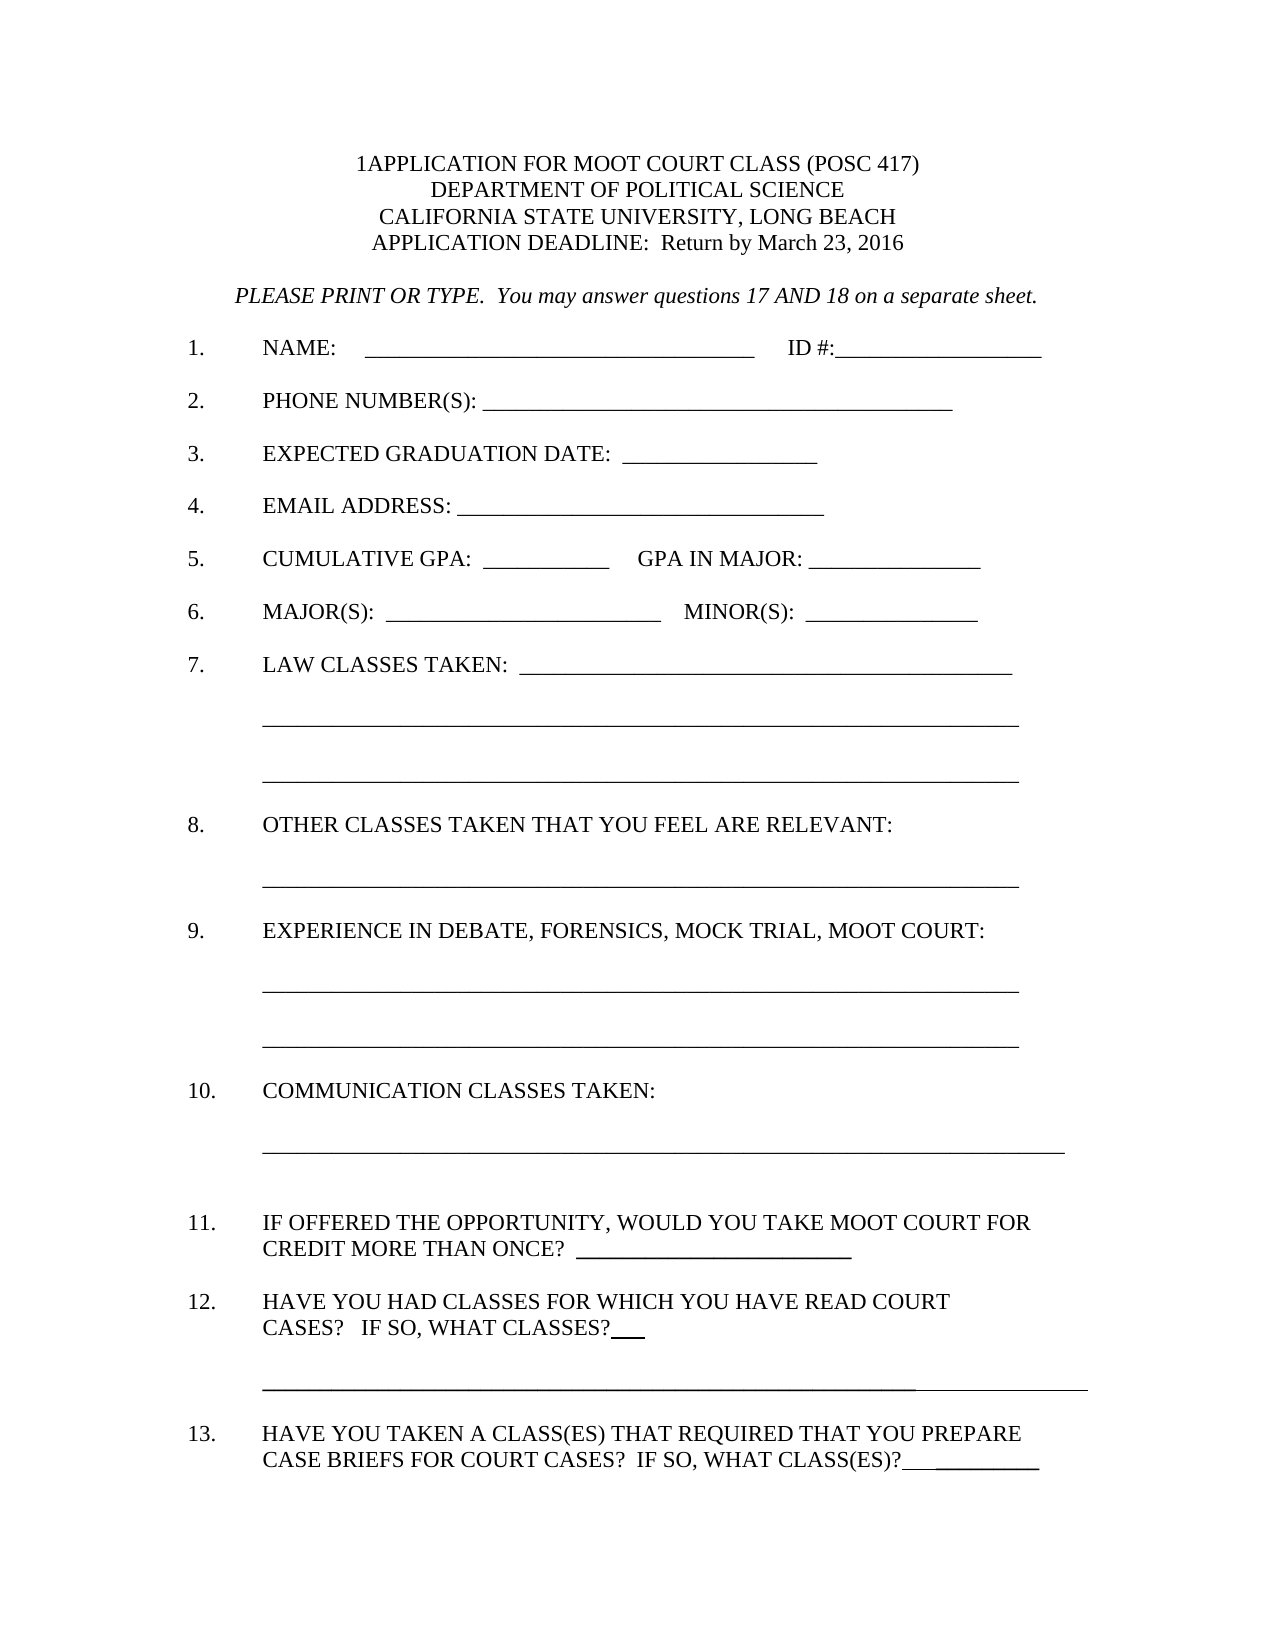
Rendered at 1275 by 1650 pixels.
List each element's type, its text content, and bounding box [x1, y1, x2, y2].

text 8. OTHER CLASSES TAKEN THAT YOU FEEL ARE RELEVANT: [187, 811, 1087, 838]
text 12. HAVE YOU HAD CLASSES FOR WHICH YOU HAVE READ COURT [187, 1288, 1087, 1314]
text 3. EXPECTED GRADUATION DATE: _________________ [187, 440, 1087, 466]
text 2. PHONE NUMBER(S): _________________________________________ [187, 387, 1087, 413]
text __________________________________________________________________ [187, 1024, 1087, 1051]
text 5. CUMULATIVE GPA: ___________ GPA IN MAJOR: _______________ [187, 545, 1087, 572]
text __________________________________________________________________ [187, 864, 1087, 890]
text 1. NAME: __________________________________ ID #:__________________ [187, 334, 1087, 361]
text 11. IF OFFERED THE OPPORTUNITY, WOULD YOU TAKE MOOT COURT FOR CREDIT MORE THAN ONCE? ________________________ [187, 1209, 1087, 1262]
text __________________________________________________________________ [187, 703, 1087, 730]
text 6. MAJOR(S): ________________________ MINOR(S): _______________ [187, 598, 1087, 624]
text __________________________________________________________________ [187, 969, 1087, 996]
text ______________________________________________________________________ [187, 1130, 1087, 1156]
text 9. EXPERIENCE IN DEBATE, FORENSICS, MOCK TRIAL, MOOT COURT: [187, 917, 1087, 943]
text 4. EMAIL ADDRESS: ________________________________ [187, 493, 1087, 519]
text APPLICATION FOR MOOT COURT CLASS (POSC 417) [187, 150, 1087, 176]
text 10. COMMUNICATION CLASSES TAKEN: [187, 1077, 1087, 1103]
text _________________________________________________________ [187, 1367, 1087, 1393]
text CASE BRIEFS FOR COURT CASES? IF SO, WHAT CLASS(ES)? _________ [187, 1446, 1087, 1472]
text 13. HAVE YOU TAKEN A CLASS(ES) THAT REQUIRED THAT YOU PREPARE [187, 1420, 1087, 1446]
text CASES? IF SO, WHAT CLASSES? [187, 1314, 1087, 1341]
text DEPARTMENT OF POLITICAL SCIENCE [187, 176, 1087, 203]
text 7. LAW CLASSES TAKEN: ___________________________________________ [187, 651, 1087, 677]
text PLEASE PRINT OR TYPE. You may answer questions 17 AND 18 on a separate sheet. [187, 282, 1087, 308]
text CALIFORNIA STATE UNIVERSITY, LONG BEACH [187, 203, 1087, 229]
text APPLICATION DEADLINE: Return by March 23, 2016 [187, 229, 1087, 255]
text __________________________________________________________________ [187, 758, 1087, 785]
